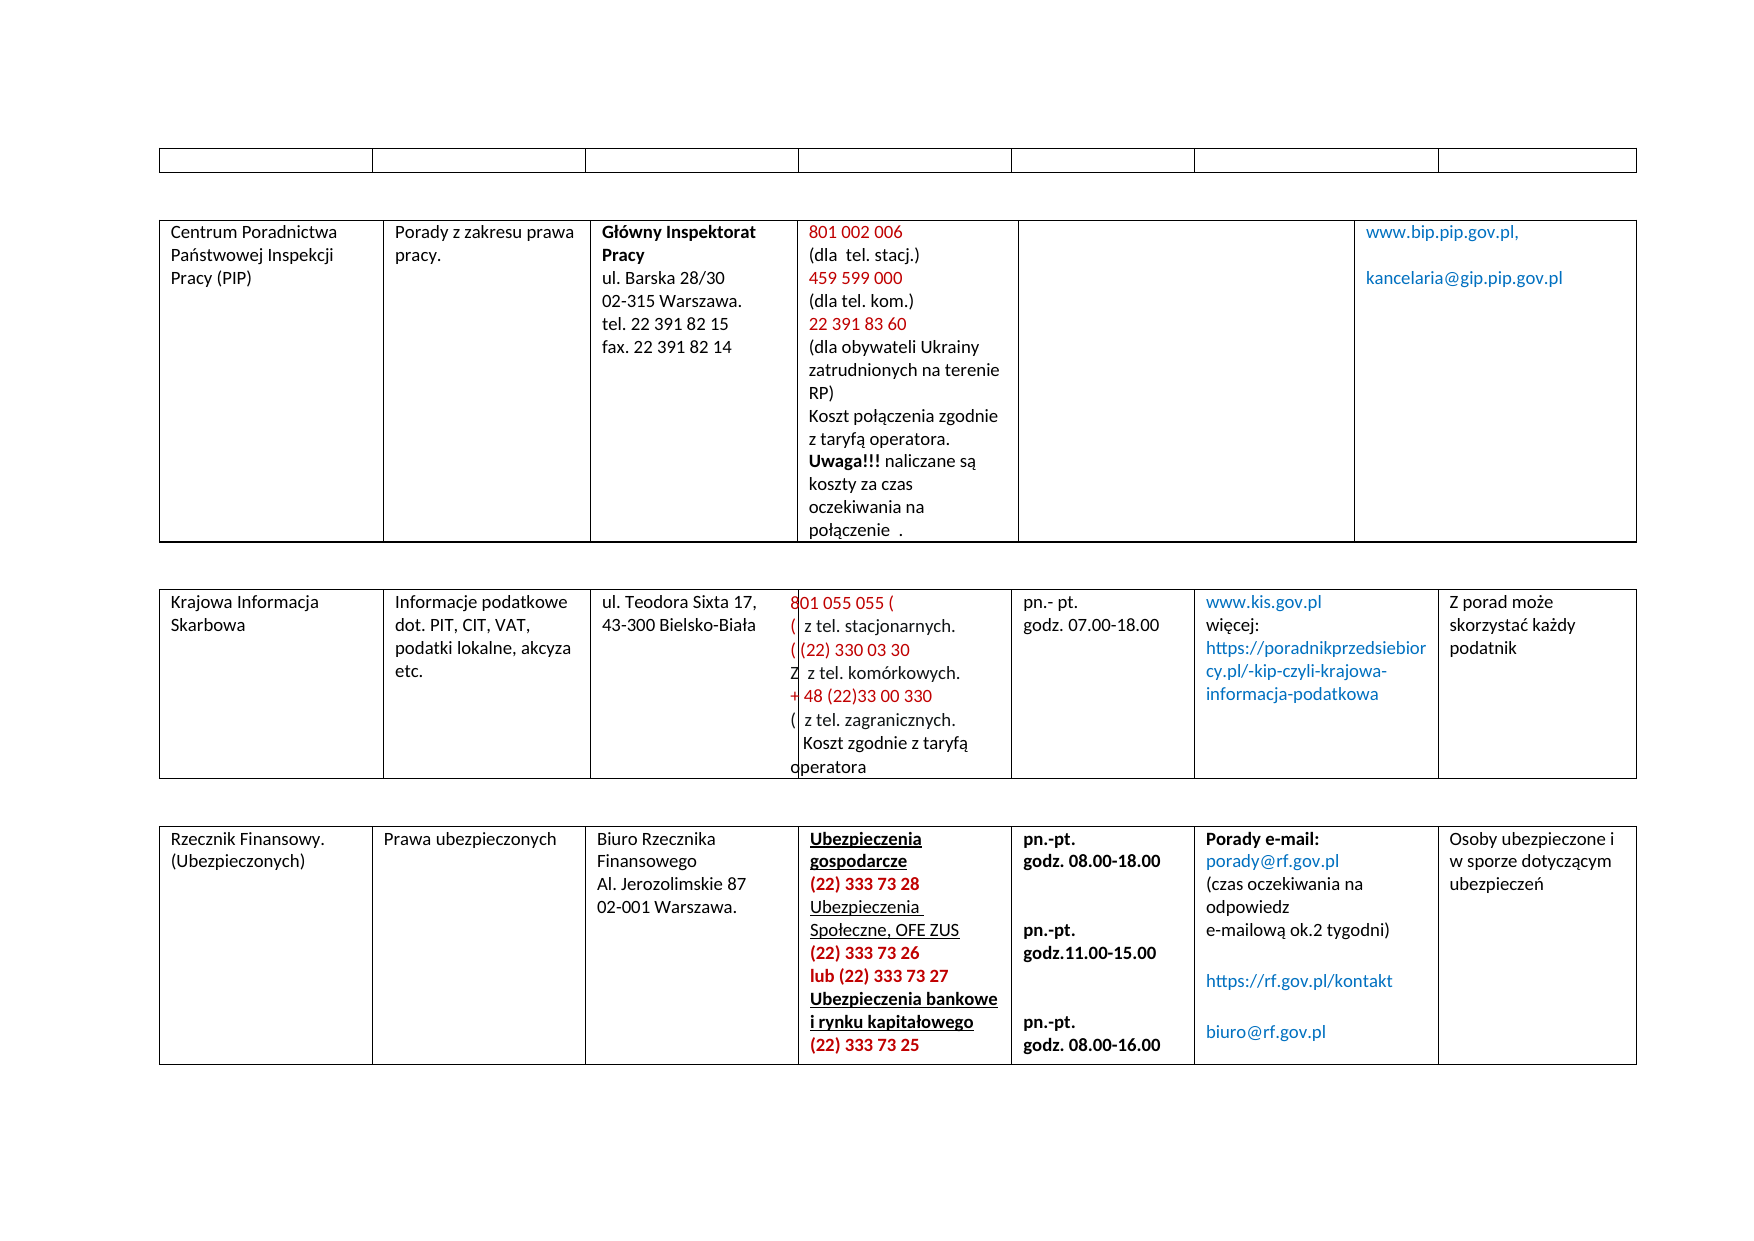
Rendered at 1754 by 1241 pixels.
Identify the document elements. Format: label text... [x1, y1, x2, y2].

table_header Informacje podatkowe dot. PIT, CIT, VAT, podatki lokalne, akcyza etc. [384, 590, 590, 778]
table_header Ubezpieczenia gospodarcze (22) 333 73 28 Ubezpieczenia Społeczne, OFE ZUS (22) 333 73 26 lub (22) 333 73 27 Ubezpieczenia bankowe i rynku kapitałowego (22) 333 73 25 [799, 827, 1011, 1063]
table_header ul. Teodora Sixta 17, 43-300 Bielsko-Biała [591, 590, 798, 778]
table_header www.kis.gov.pl więcej: https://poradnikprzedsiebiorcy.pl/-kip-czyli-krajowa-informacja-podatkowa [1195, 590, 1438, 778]
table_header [1439, 149, 1636, 172]
table_header Centrum Poradnictwa Państwowej Inspekcji Pracy (PIP) [160, 221, 383, 541]
table_header pn.-pt. godz. 08.00-18.00 pn.-pt. godz.11.00-15.00 pn.-pt. godz. 08.00-16.00 [1012, 827, 1194, 1063]
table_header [799, 149, 1011, 172]
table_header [373, 149, 585, 172]
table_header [586, 149, 798, 172]
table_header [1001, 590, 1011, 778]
table_header Prawa ubezpieczonych [373, 827, 585, 1063]
table_header Krajowa Informacja Skarbowa [160, 590, 383, 778]
table_header Osoby ubezpieczone i w sporze dotyczącym ubezpieczeń [1439, 827, 1636, 1063]
table_header pn.- pt. godz. 07.00-18.00 [1012, 590, 1194, 778]
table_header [160, 149, 372, 172]
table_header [1012, 149, 1194, 172]
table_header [1195, 149, 1438, 172]
table_header Biuro Rzecznika Finansowego Al. Jerozolimskie 87 02-001 Warszawa. [586, 827, 798, 1063]
table_header Główny Inspektorat Pracy ul. Barska 28/30 02-315 Warszawa. tel. 22 391 82 15 fax. 22 391 82 14 [591, 221, 797, 541]
table_header www.bip.pip.gov.pl, kancelaria@gip.pip.gov.pl [1355, 221, 1636, 541]
table_header [1019, 221, 1354, 541]
table_header Porady z zakresu prawa pracy. [384, 221, 590, 541]
table_header 801 002 006 (dla tel. stacj.) 459 599 000 (dla tel. kom.) 22 391 83 60 (dla obywateli Ukrainy zatrudnionych na terenie RP) Koszt połączenia zgodnie z taryfą operatora. Uwaga!!! naliczane są koszty za czas oczekiwania na połączenie . [798, 221, 1018, 541]
table_header Z porad może skorzystać każdy podatnik [1439, 590, 1636, 778]
table_header Rzecznik Finansowy. (Ubezpieczonych) [160, 827, 372, 1063]
table_header Porady e-mail: porady@rf.gov.pl (czas oczekiwania na odpowiedz e-mailową ok.2 tygodni) https://rf.gov.pl/kontakt biuro@rf.gov.pl [1195, 827, 1438, 1063]
